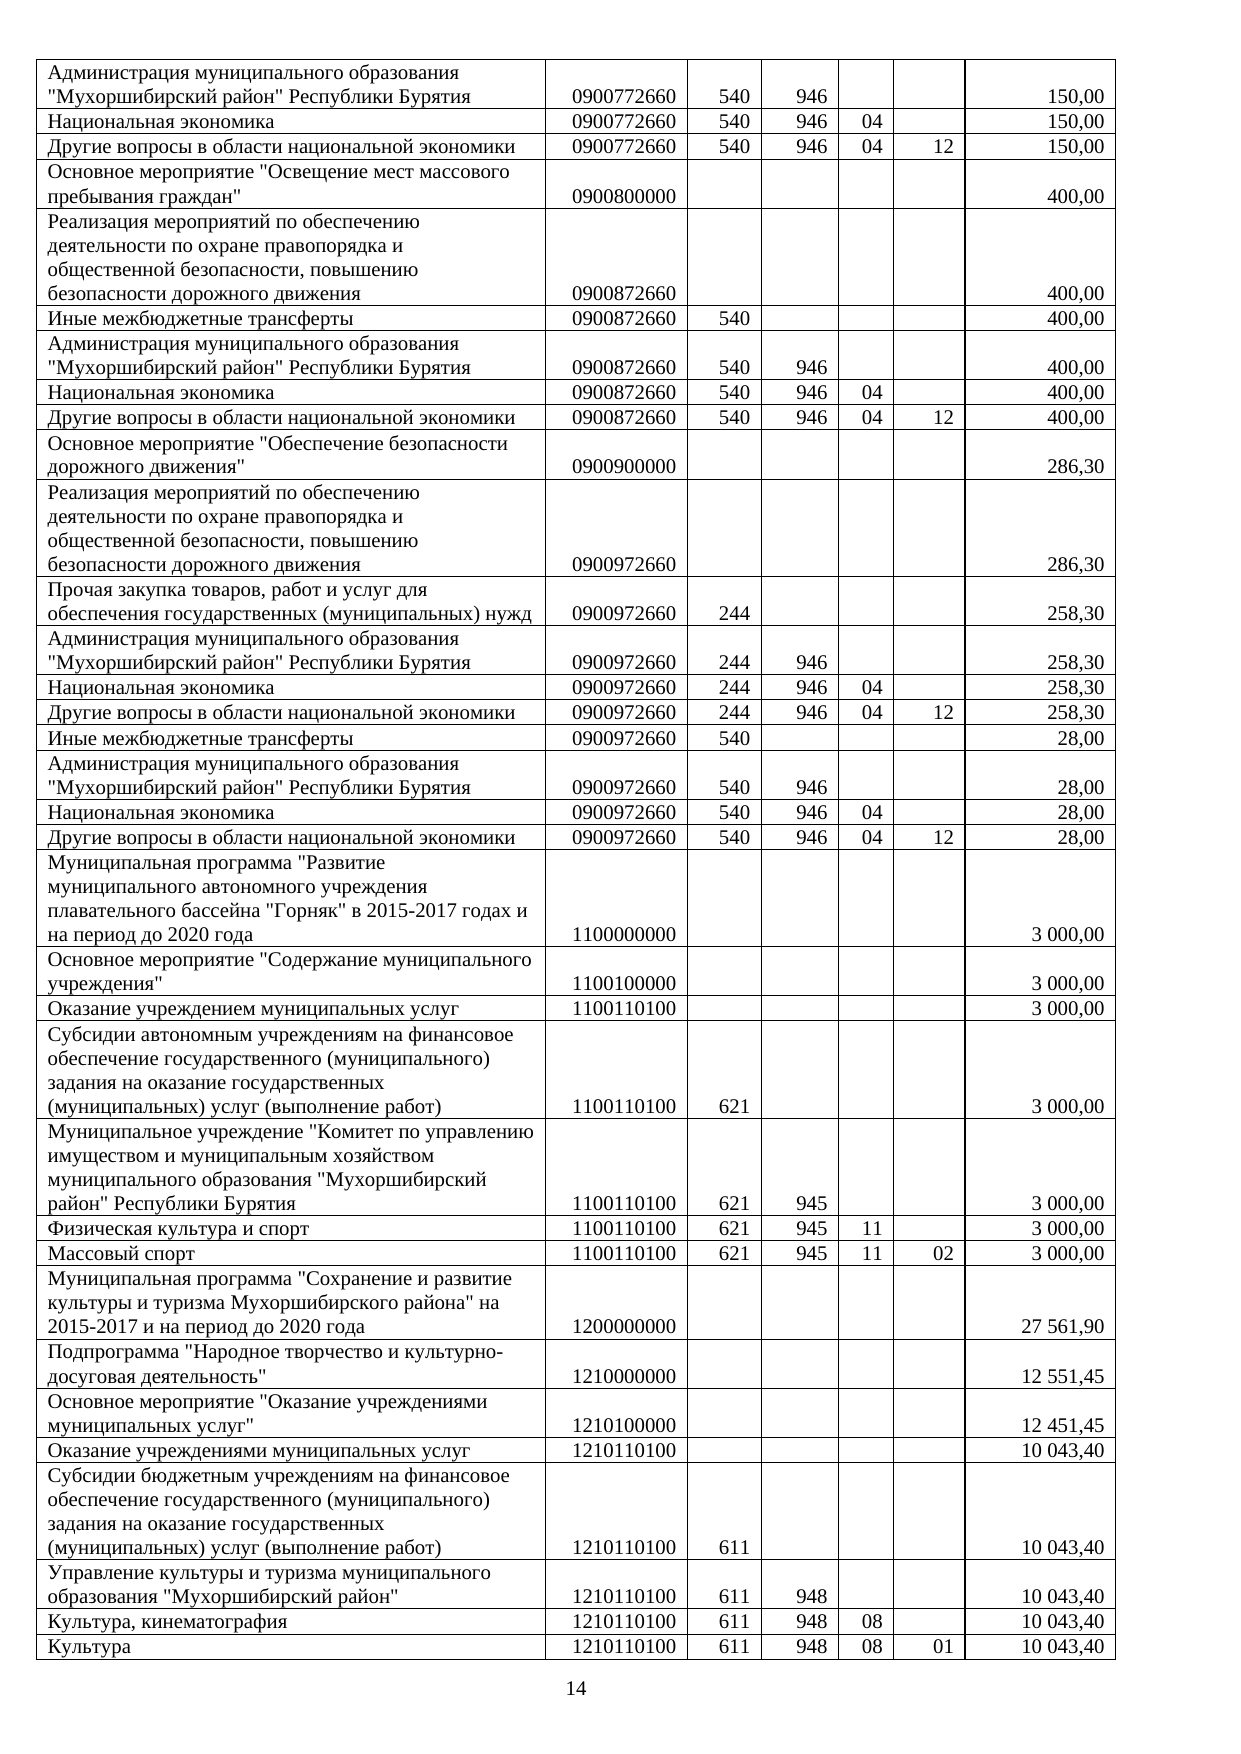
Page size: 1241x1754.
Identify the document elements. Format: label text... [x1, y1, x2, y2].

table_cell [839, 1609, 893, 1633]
table_cell Национальная экономика [37, 109, 545, 133]
table_cell 28,00 [966, 825, 1115, 849]
table_cell 04 [839, 825, 893, 849]
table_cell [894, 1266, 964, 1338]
table_cell [894, 60, 964, 108]
table_cell [762, 947, 838, 995]
table_cell 540 [688, 751, 761, 799]
table_cell [839, 209, 893, 305]
table_cell [894, 675, 964, 699]
table_cell [762, 209, 838, 305]
table_cell 04 [839, 134, 893, 158]
table_cell 540 [688, 60, 761, 108]
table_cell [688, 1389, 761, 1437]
table_cell Физическая культура и спорт [37, 1216, 545, 1240]
table_cell Основное мероприятие "Обеспечение безопасности дорожного движения" [37, 430, 545, 478]
table_cell [894, 430, 964, 478]
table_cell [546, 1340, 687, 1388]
table_cell Субсидии автономным учреждениям на финансовое обеспечение государственного (муниципального) задания на оказание государственных (муниципальных) услуг (выполнение работ) [37, 1021, 545, 1118]
table_cell 244 [688, 577, 761, 625]
table_cell 540 [688, 380, 761, 404]
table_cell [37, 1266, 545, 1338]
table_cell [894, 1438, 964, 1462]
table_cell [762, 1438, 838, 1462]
table_cell [894, 725, 964, 749]
table_cell Иные межбюджетные трансферты [37, 306, 545, 330]
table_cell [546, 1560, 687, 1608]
table_cell Национальная экономика [37, 675, 545, 699]
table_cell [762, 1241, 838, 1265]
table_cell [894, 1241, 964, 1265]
table_cell 04 [839, 405, 893, 429]
table_cell [894, 109, 964, 133]
table_cell 0900972660 [546, 700, 687, 724]
table_cell 0900972660 [546, 626, 687, 674]
table_cell 945 [762, 1119, 838, 1215]
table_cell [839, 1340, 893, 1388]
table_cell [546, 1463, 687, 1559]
table_cell 400,00 [966, 380, 1115, 404]
table_cell 0900872660 [546, 380, 687, 404]
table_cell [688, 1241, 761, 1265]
table_cell 258,30 [966, 626, 1115, 674]
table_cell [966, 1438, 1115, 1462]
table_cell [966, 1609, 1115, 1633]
table_cell 1100110100 [546, 1119, 687, 1215]
table_cell [762, 480, 838, 576]
table_cell 04 [839, 109, 893, 133]
table_cell [839, 480, 893, 576]
table_cell 0900872660 [546, 306, 687, 330]
table_cell 946 [762, 405, 838, 429]
table_cell Оказание учреждением муниципальных услуг [37, 996, 545, 1020]
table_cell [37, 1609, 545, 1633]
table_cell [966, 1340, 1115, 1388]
table_cell 0900872660 [546, 209, 687, 305]
table_cell 540 [688, 306, 761, 330]
table_cell [688, 996, 761, 1020]
table_cell 04 [839, 675, 893, 699]
table_cell [688, 947, 761, 995]
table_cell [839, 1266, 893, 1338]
table_cell Администрация муниципального образования "Мухоршибирский район" Республики Бурятия [37, 331, 545, 379]
table_cell 946 [762, 380, 838, 404]
table_cell 0900772660 [546, 60, 687, 108]
table_cell 28,00 [966, 751, 1115, 799]
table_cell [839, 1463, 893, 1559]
table_cell 0900972660 [546, 751, 687, 799]
table_cell 1100110100 [546, 1021, 687, 1118]
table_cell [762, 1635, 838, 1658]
table_cell 1100110100 [546, 1216, 687, 1240]
table_cell 540 [688, 134, 761, 158]
table_cell 400,00 [966, 209, 1115, 305]
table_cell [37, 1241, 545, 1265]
table_cell [894, 160, 964, 208]
table_cell Реализация мероприятий по обеспечению деятельности по охране правопорядка и общественной безопасности, повышению безопасности дорожного движения [37, 209, 545, 305]
table_cell 258,30 [966, 577, 1115, 625]
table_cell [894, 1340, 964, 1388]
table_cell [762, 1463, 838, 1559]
table_cell [839, 850, 893, 946]
table_cell 540 [688, 800, 761, 824]
table_cell 244 [688, 700, 761, 724]
table_cell [762, 1021, 838, 1118]
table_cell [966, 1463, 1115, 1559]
table_cell [762, 850, 838, 946]
table_cell [839, 725, 893, 749]
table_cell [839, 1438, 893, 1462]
table_cell [688, 430, 761, 478]
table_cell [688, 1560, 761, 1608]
table_cell 3 000,00 [966, 947, 1115, 995]
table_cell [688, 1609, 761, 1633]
table_cell [839, 626, 893, 674]
table_cell 0900772660 [546, 134, 687, 158]
table_cell [894, 480, 964, 576]
table_cell [688, 480, 761, 576]
table_cell 3 000,00 [966, 1119, 1115, 1215]
table_cell 1100100000 [546, 947, 687, 995]
table_cell [894, 331, 964, 379]
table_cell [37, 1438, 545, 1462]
table_cell [839, 1021, 893, 1118]
table_cell 400,00 [966, 306, 1115, 330]
table_cell 946 [762, 700, 838, 724]
table_cell [894, 626, 964, 674]
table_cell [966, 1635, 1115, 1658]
table_cell 150,00 [966, 134, 1115, 158]
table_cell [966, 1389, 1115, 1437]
table_cell Национальная экономика [37, 380, 545, 404]
table_cell 12 [894, 134, 964, 158]
table_cell 3 000,00 [966, 1216, 1115, 1240]
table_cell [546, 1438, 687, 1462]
table_cell 946 [762, 134, 838, 158]
table_cell 11 [839, 1216, 893, 1240]
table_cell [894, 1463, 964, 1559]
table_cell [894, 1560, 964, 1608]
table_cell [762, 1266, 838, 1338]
table_cell 946 [762, 109, 838, 133]
table_cell 400,00 [966, 405, 1115, 429]
table_cell 1100000000 [546, 850, 687, 946]
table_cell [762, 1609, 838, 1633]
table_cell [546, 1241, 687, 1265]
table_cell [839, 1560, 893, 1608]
table_cell [762, 160, 838, 208]
table_cell 540 [688, 405, 761, 429]
table_cell [894, 209, 964, 305]
table_cell 28,00 [966, 725, 1115, 749]
table_cell 400,00 [966, 331, 1115, 379]
table_cell 12 [894, 700, 964, 724]
table_cell 3 000,00 [966, 1021, 1115, 1118]
table_cell 04 [839, 700, 893, 724]
table_cell [762, 430, 838, 478]
table_cell 945 [762, 1216, 838, 1240]
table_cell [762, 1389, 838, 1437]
table_cell 0900872660 [546, 405, 687, 429]
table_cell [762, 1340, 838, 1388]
table_cell [762, 725, 838, 749]
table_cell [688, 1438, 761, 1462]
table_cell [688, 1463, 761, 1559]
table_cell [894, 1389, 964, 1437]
table_cell [688, 850, 761, 946]
table_cell Другие вопросы в области национальной экономики [37, 405, 545, 429]
table_cell 621 [688, 1119, 761, 1215]
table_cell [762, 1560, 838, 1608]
table_cell Муниципальная программа "Развитие муниципального автономного учреждения плавательного бассейна "Горняк" в 2015-2017 годах и на период до 2020 года [37, 850, 545, 946]
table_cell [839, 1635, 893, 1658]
table_cell [839, 947, 893, 995]
table_cell Администрация муниципального образования "Мухоршибирский район" Республики Бурятия [37, 751, 545, 799]
table_cell 0900900000 [546, 430, 687, 478]
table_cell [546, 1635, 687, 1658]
table_cell 540 [688, 725, 761, 749]
table_cell 946 [762, 800, 838, 824]
table_cell 621 [688, 1021, 761, 1118]
table_cell 946 [762, 626, 838, 674]
table_cell 3 000,00 [966, 850, 1115, 946]
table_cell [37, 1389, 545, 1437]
table_cell 946 [762, 331, 838, 379]
table_cell Основное мероприятие "Освещение мест массового пребывания граждан" [37, 160, 545, 208]
table_cell 244 [688, 675, 761, 699]
table_cell [839, 1119, 893, 1215]
table_cell 244 [688, 626, 761, 674]
table_cell [839, 577, 893, 625]
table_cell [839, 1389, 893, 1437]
table_cell Администрация муниципального образования "Мухоршибирский район" Республики Бурятия [37, 60, 545, 108]
table_cell 946 [762, 60, 838, 108]
table_cell [688, 209, 761, 305]
table_cell 946 [762, 825, 838, 849]
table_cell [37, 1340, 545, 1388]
table_cell 0900872660 [546, 331, 687, 379]
table_cell [894, 1021, 964, 1118]
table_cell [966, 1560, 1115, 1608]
table_cell [839, 331, 893, 379]
table_cell 946 [762, 751, 838, 799]
table_cell [894, 306, 964, 330]
table_cell Прочая закупка товаров, работ и услуг для обеспечения государственных (муниципальных) нужд [37, 577, 545, 625]
table_cell 0900972660 [546, 577, 687, 625]
table_cell [762, 577, 838, 625]
table_cell [894, 577, 964, 625]
table_cell 12 [894, 825, 964, 849]
table_cell Реализация мероприятий по обеспечению деятельности по охране правопорядка и общественной безопасности, повышению безопасности дорожного движения [37, 480, 545, 576]
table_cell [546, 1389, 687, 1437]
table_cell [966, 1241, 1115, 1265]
table_cell [688, 160, 761, 208]
table_cell Основное мероприятие "Содержание муниципального учреждения" [37, 947, 545, 995]
table_cell [894, 800, 964, 824]
table_cell 04 [839, 800, 893, 824]
table_cell 04 [839, 380, 893, 404]
table_cell [894, 380, 964, 404]
table_cell [839, 751, 893, 799]
table_cell [894, 1216, 964, 1240]
table_cell 0900972660 [546, 480, 687, 576]
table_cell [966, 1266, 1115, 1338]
table_cell 12 [894, 405, 964, 429]
table_cell [839, 996, 893, 1020]
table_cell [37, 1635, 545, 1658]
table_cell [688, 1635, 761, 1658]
table_cell 258,30 [966, 700, 1115, 724]
table_cell 540 [688, 109, 761, 133]
table_cell Национальная экономика [37, 800, 545, 824]
table_cell 946 [762, 675, 838, 699]
table_cell Другие вопросы в области национальной экономики [37, 134, 545, 158]
table_cell 0900972660 [546, 825, 687, 849]
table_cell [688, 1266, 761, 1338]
table_cell 258,30 [966, 675, 1115, 699]
table_cell [894, 996, 964, 1020]
table_cell 0900772660 [546, 109, 687, 133]
table_cell 286,30 [966, 480, 1115, 576]
table_cell [762, 996, 838, 1020]
table_cell 0900972660 [546, 800, 687, 824]
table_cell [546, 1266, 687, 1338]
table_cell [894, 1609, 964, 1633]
table_cell Администрация муниципального образования "Мухоршибирский район" Республики Бурятия [37, 626, 545, 674]
table_cell [839, 60, 893, 108]
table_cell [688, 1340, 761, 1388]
table_cell [894, 1119, 964, 1215]
table_cell 3 000,00 [966, 996, 1115, 1020]
table_cell 286,30 [966, 430, 1115, 478]
table_cell 540 [688, 825, 761, 849]
table_cell 621 [688, 1216, 761, 1240]
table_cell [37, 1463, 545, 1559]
table_cell [894, 751, 964, 799]
table_cell Другие вопросы в области национальной экономики [37, 700, 545, 724]
table_cell [894, 947, 964, 995]
table_cell 540 [688, 331, 761, 379]
table_cell Иные межбюджетные трансферты [37, 725, 545, 749]
table_cell 0900972660 [546, 725, 687, 749]
table_cell Муниципальное учреждение "Комитет по управлению имуществом и муниципальным хозяйством муниципального образования "Мухоршибирский район" Республики Бурятия [37, 1119, 545, 1215]
table_cell 28,00 [966, 800, 1115, 824]
table_cell 150,00 [966, 60, 1115, 108]
table_cell 1100110100 [546, 996, 687, 1020]
table_cell Другие вопросы в области национальной экономики [37, 825, 545, 849]
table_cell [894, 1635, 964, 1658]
table_cell [839, 430, 893, 478]
table_cell [762, 306, 838, 330]
table_cell [894, 850, 964, 946]
table_cell 150,00 [966, 109, 1115, 133]
table_cell 0900800000 [546, 160, 687, 208]
table_cell [839, 306, 893, 330]
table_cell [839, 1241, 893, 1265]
table_cell 0900972660 [546, 675, 687, 699]
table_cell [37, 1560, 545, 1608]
table_cell 400,00 [966, 160, 1115, 208]
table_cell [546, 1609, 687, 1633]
table_cell [839, 160, 893, 208]
